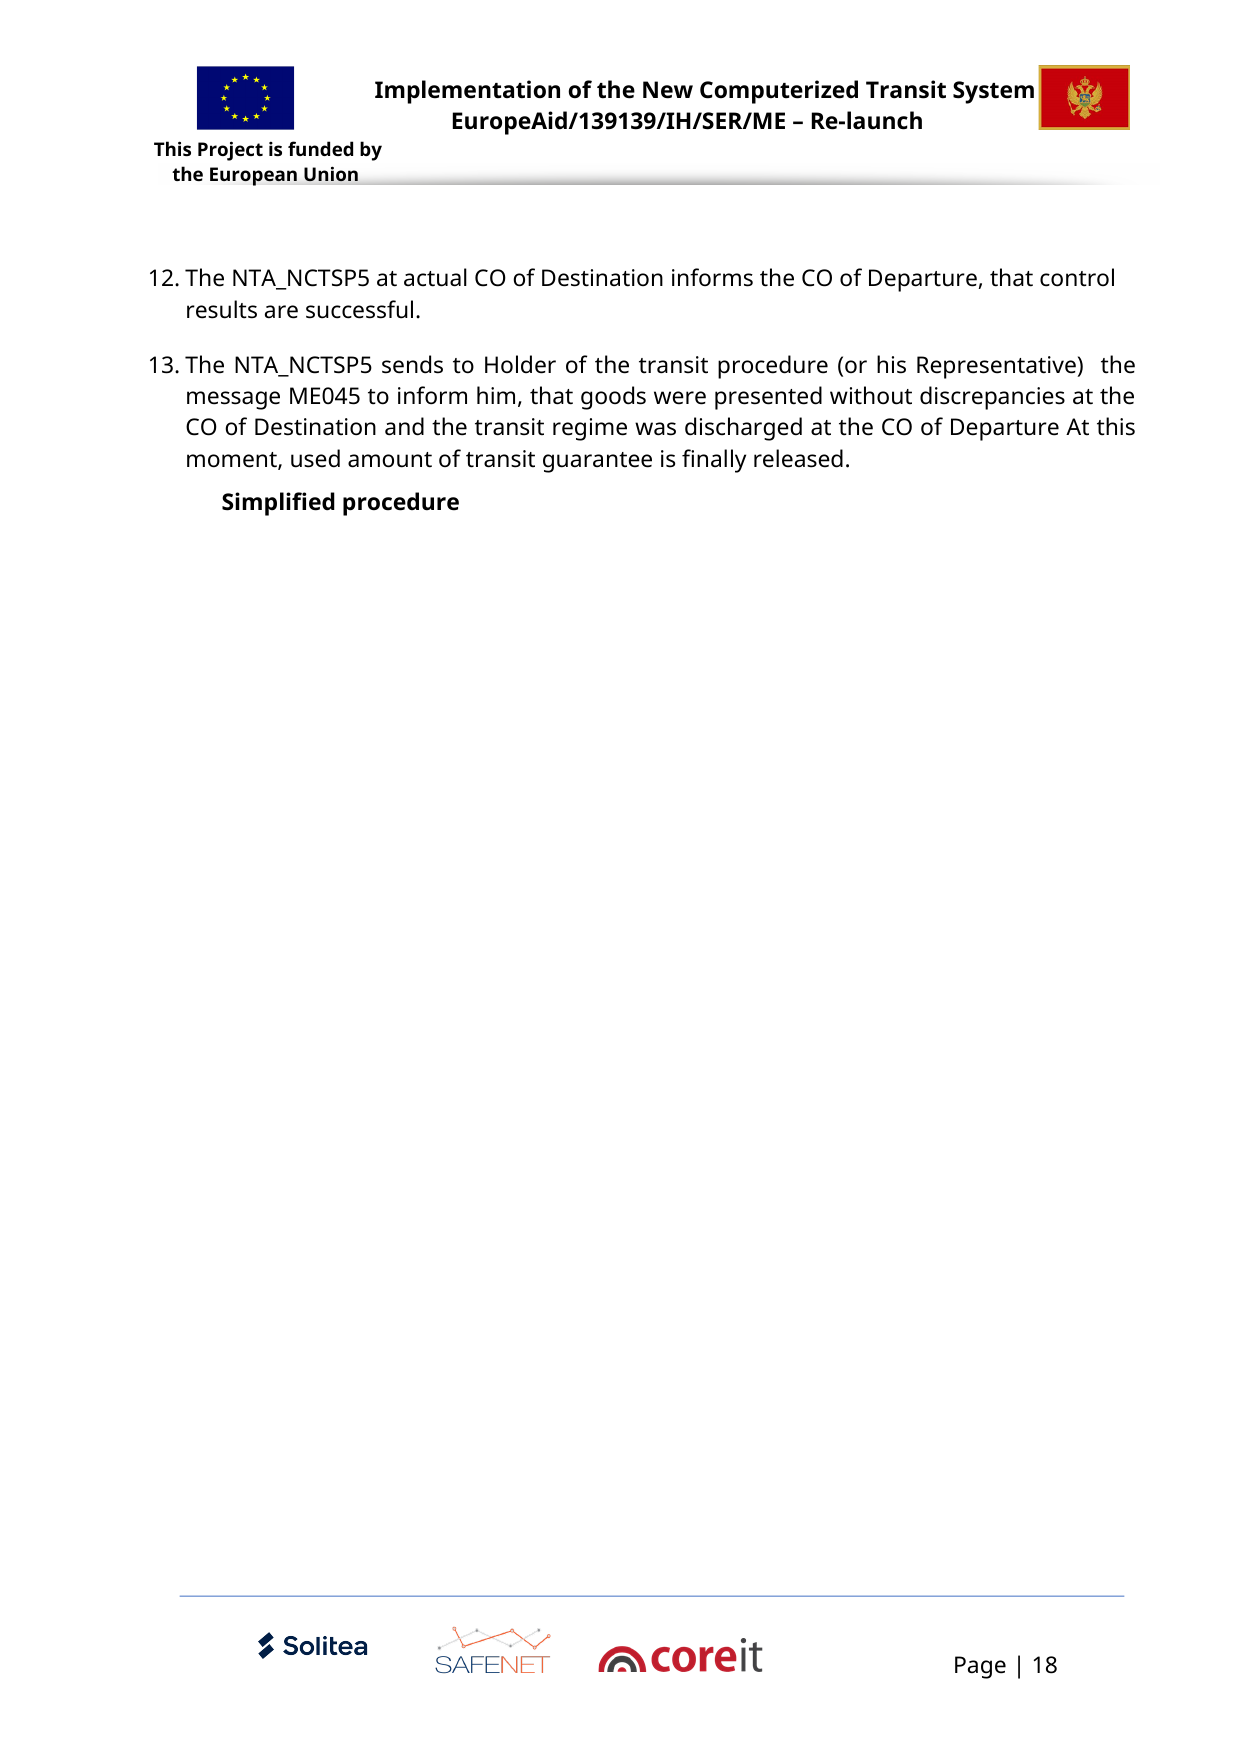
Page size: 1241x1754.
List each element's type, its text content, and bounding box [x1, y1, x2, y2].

text Simplified procedure [148, 486, 1137, 518]
picture [435, 1626, 551, 1674]
picture [243, 1617, 382, 1674]
picture [598, 1638, 763, 1674]
list The NTA_NCTSP5 sends to Holder of the transit procedure (or his Representative) the message ME045 to inform him, that goods were presented without discrepancies at the CO of Destination and the transit regime was discharged at the CO of Departure At this moment, used amount of transit guarantee is finally released. [148, 349, 1137, 474]
list The NTA_NCTSP5 at actual CO of Destination informs the CO of Departure, that control results are successful. [148, 262, 1137, 325]
picture [196, 66, 295, 130]
picture [1038, 65, 1130, 130]
